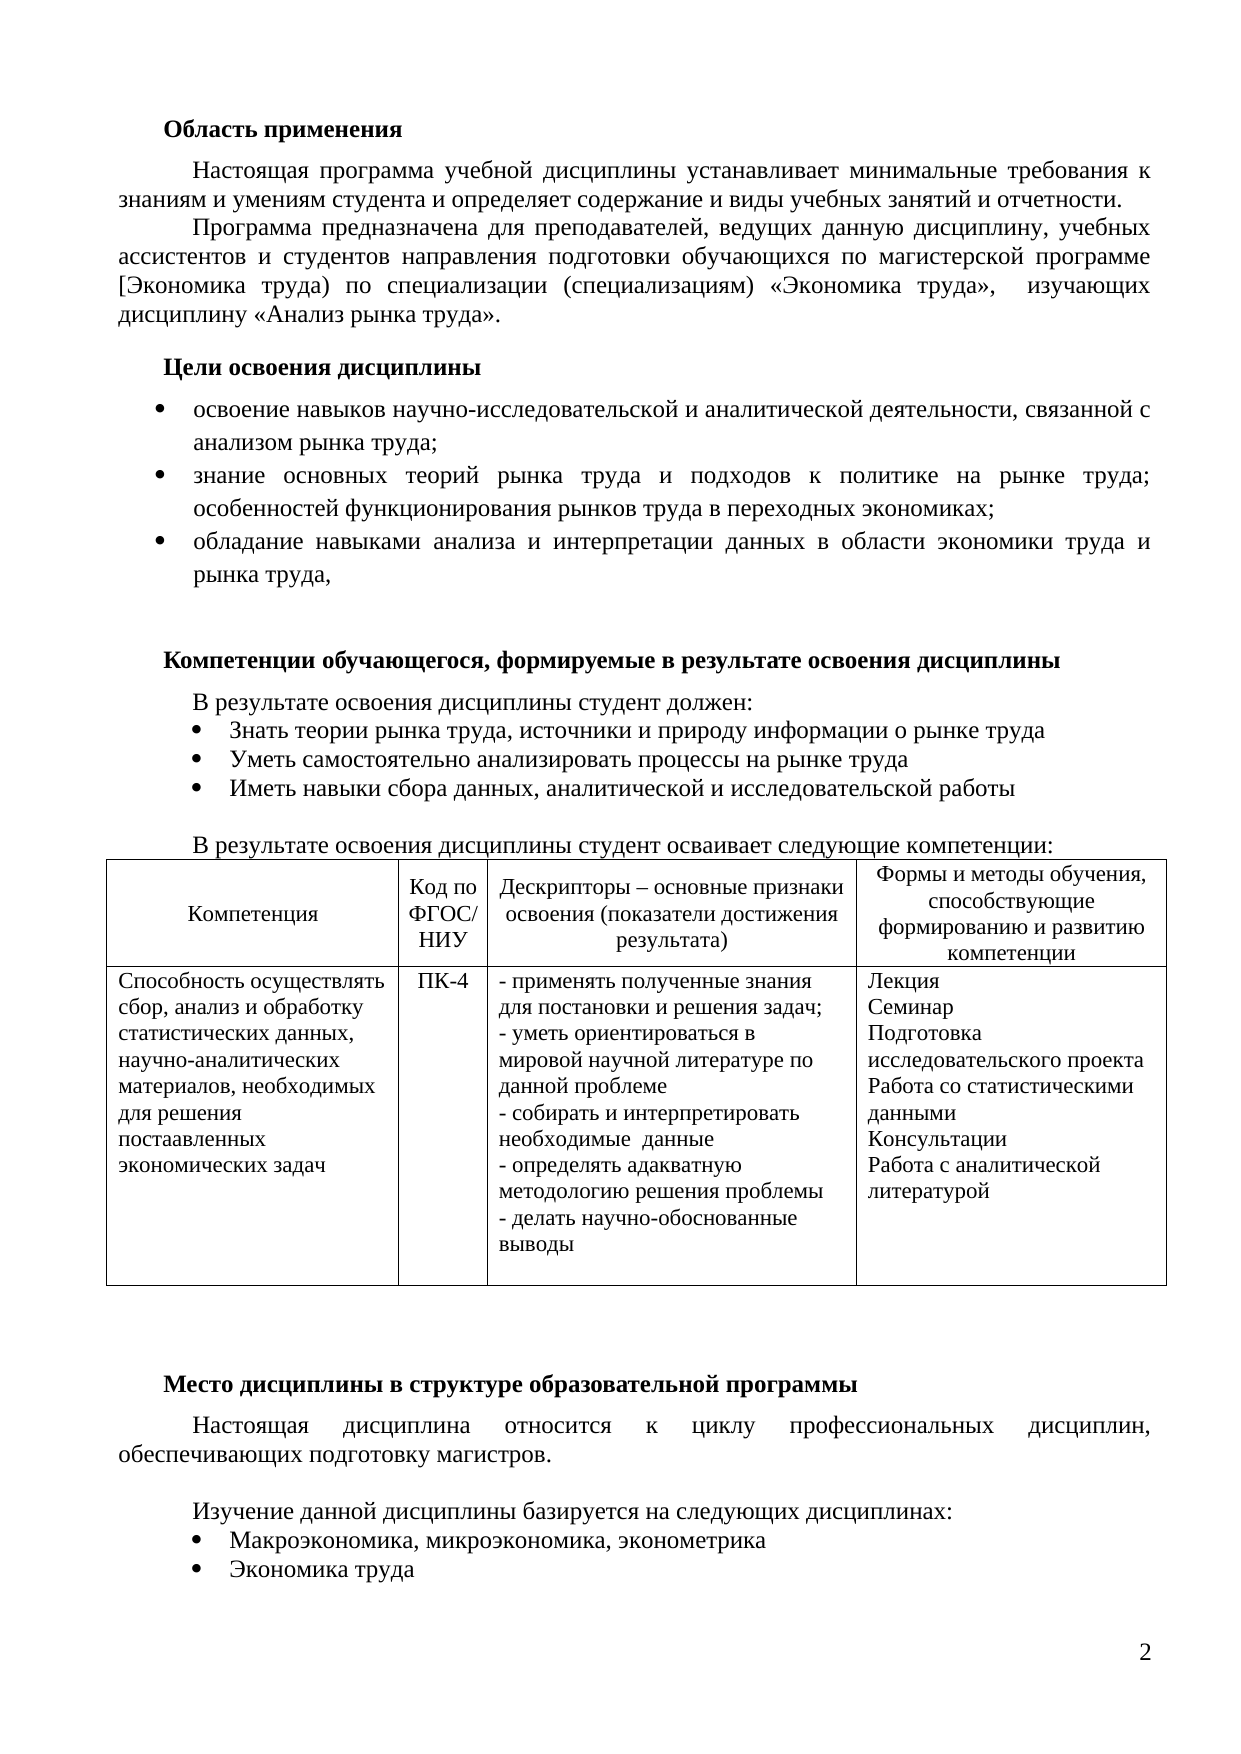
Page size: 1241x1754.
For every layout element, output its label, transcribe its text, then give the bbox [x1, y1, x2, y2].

subtitle Компетенции обучающегося, формируемые в результате освоения дисциплины [163, 646, 1152, 674]
list освоение навыков научно-исследовательской и аналитической деятельности, связанной с анализом рынка труда; [156, 394, 1152, 455]
list знание основных теорий рынка труда и подходов к политике на рынке труда; особенностей функционирования рынков труда в переходных экономиках; [156, 460, 1152, 521]
text Иметь навыки сбора данных, аналитической и исследовательской работы [192, 773, 1152, 802]
text Экономика труда [192, 1554, 1152, 1583]
list обладание навыками анализа и интерпретации данных в области экономики труда и рынка труда, [156, 526, 1152, 587]
text В результате освоения дисциплины студент должен: [118, 687, 1152, 716]
text Настоящая дисциплина относится к циклу профессиональных дисциплин, обеспечивающих подготовку магистров. [118, 1410, 1152, 1468]
table_header Компетенция [107, 860, 398, 966]
text Настоящая программа учебной дисциплины устанавливает минимальные требования к знаниям и умениям студента и определяет содержание и виды учебных занятий и отчетности. [118, 155, 1152, 212]
table_cell Способность осуществлять сбор, анализ и обработку статистических данных, научно-аналитических материалов, необходимых для решения постаавленных экономических задач [107, 967, 398, 1285]
table_cell ПК-4 [399, 967, 487, 1285]
text Изучение данной дисциплины базируется на следующих дисциплинах: [118, 1496, 1152, 1525]
text Программа предназначена для преподавателей, ведущих данную дисциплину, учебных ассистентов и студентов направления подготовки обучающихся по магистерской программе ) по специализации (специализациям) «Экономика труда», изучающих дисциплину «Анализ рынка труда». [118, 212, 1152, 327]
table_header Формы и методы обучения, способствующие формированию и развитию компетенции [857, 860, 1166, 966]
table_cell - применять полученные знания для постановки и решения задач; - уметь ориентироваться в мировой научной литературе по данной проблеме - собирать и интерпретировать необходимые данные - определять адакватную методологию решения проблемы - делать научно-обоснованные выводы [488, 967, 856, 1285]
subtitle Область применения [163, 114, 1152, 142]
text Знать теории рынка труда, источники и природу информации о рынке труда [192, 716, 1152, 744]
table_cell Лекция Семинар Подготовка исследовательского проекта Работа со статистическими данными Консультации Работа с аналитической литературой [857, 967, 1166, 1285]
table_header Дескрипторы – основные признаки освоения (показатели достижения результата) [488, 860, 856, 966]
subtitle Цели освоения дисциплины [163, 352, 1152, 381]
table_header Код по ФГОС/ НИУ [399, 860, 487, 966]
text В результате освоения дисциплины студент осваивает следующие компетенции: [118, 831, 1152, 859]
text Уметь самостоятельно анализировать процессы на рынке труда [192, 744, 1152, 773]
subtitle Место дисциплины в структуре образовательной программы [163, 1369, 1152, 1398]
text Макроэкономика, микроэкономика, эконометрика [192, 1525, 1152, 1554]
